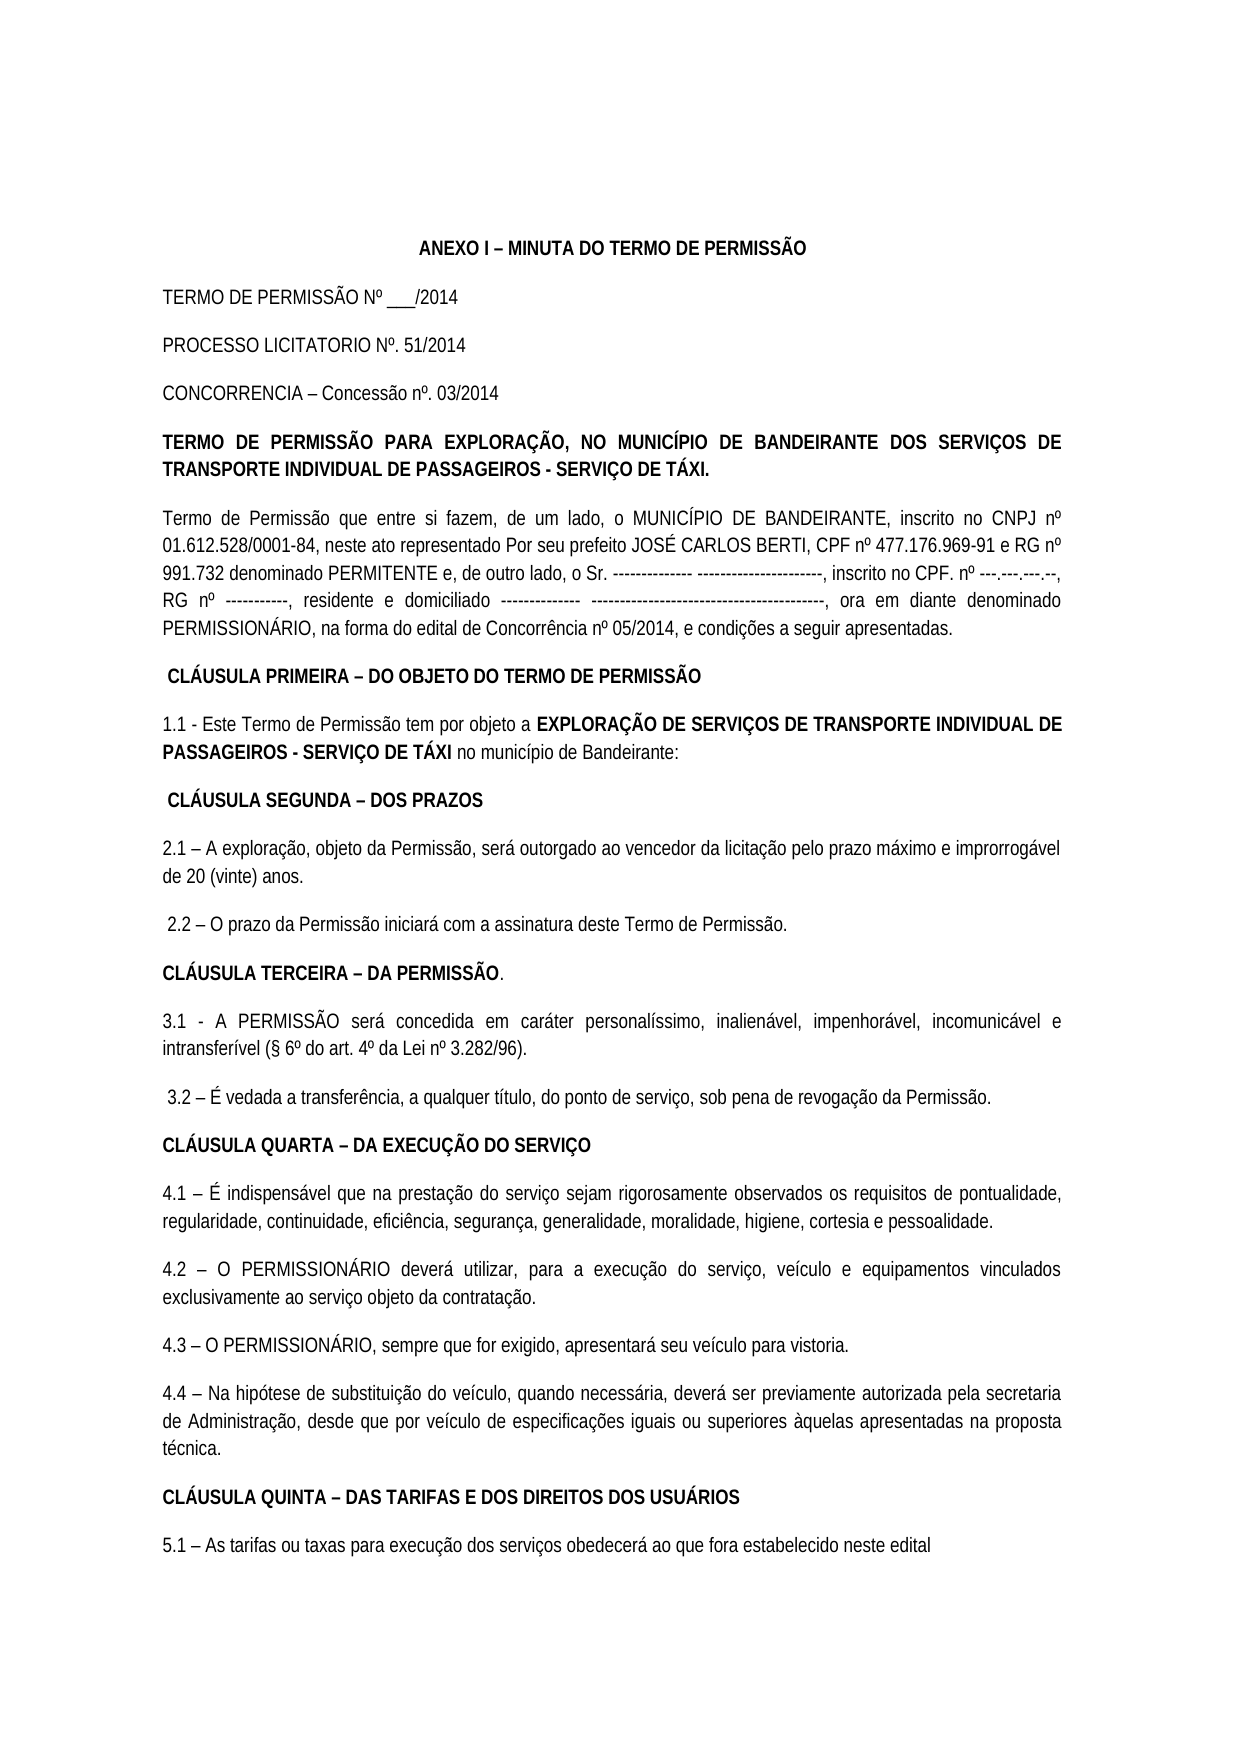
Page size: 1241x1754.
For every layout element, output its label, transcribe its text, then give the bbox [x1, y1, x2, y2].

text CLÁUSULA TERCEIRA – DA PERMISSÃO. [162, 961, 1063, 984]
text CLÁUSULA QUINTA – DAS TARIFAS E DOS DIREITOS DOS USUÁRIOS [162, 1485, 1063, 1509]
text Termo de Permissão que entre si fazem, de um lado, o MUNICÍPIO DE BANDEIRANTE, inscrito no CNPJ nº 01.612.528/0001-84, neste ato representado Por seu prefeito JOSÉ CARLOS BERTI, CPF nº 477.176.969-91 e RG nº 991.732 denominado PERMITENTE e, de outro lado, o Sr. -------------- ----------------------, inscrito no CPF. nº ---.---.---.--, RG nº -----------, residente e domiciliado -------------- -----------------------------------------, ora em diante denominado PERMISSIONÁRIO, na forma do edital de Concorrência nº 05/2014, e condições a seguir apresentadas. [162, 506, 1063, 639]
text 4.3 – O PERMISSIONÁRIO, sempre que for exigido, apresentará seu veículo para vistoria. [162, 1333, 1063, 1357]
text 4.1 – É indispensável que na prestação do serviço sejam rigorosamente observados os requisitos de pontualidade, regularidade, continuidade, eficiência, segurança, generalidade, moralidade, higiene, cortesia e pessoalidade. [162, 1181, 1063, 1233]
text 4.4 – Na hipótese de substituição do veículo, quando necessária, deverá ser previamente autorizada pela secretaria de Administração, desde que por veículo de especificações iguais ou superiores àquelas apresentadas na proposta técnica. [162, 1381, 1063, 1460]
text CONCORRENCIA – Concessão nº. 03/2014 [162, 381, 1063, 405]
text 2.1 – A exploração, objeto da Permissão, será outorgado ao vencedor da licitação pelo prazo máximo e improrrogável de 20 (vinte) anos. [162, 836, 1063, 888]
text 1.1 - Este Termo de Permissão tem por objeto a EXPLORAÇÃO DE SERVIÇOS DE TRANSPORTE INDIVIDUAL DE PASSAGEIROS - SERVIÇO DE TÁXI no município de Bandeirante: [162, 712, 1063, 764]
text ANEXO I – MINUTA DO TERMO DE PERMISSÃO [162, 236, 1063, 260]
text 3.1 - A PERMISSÃO será concedida em caráter personalíssimo, inalienável, impenhorável, incomunicável e intransferível (§ 6º do art. 4º da Lei nº 3.282/96). [162, 1009, 1063, 1060]
text PROCESSO LICITATORIO Nº. 51/2014 [162, 333, 1063, 357]
text 3.2 – É vedada a transferência, a qualquer título, do ponto de serviço, sob pena de revogação da Permissão. [162, 1085, 1063, 1109]
text TERMO DE PERMISSÃO PARA EXPLORAÇÃO, NO MUNICÍPIO DE BANDEIRANTE DOS SERVIÇOS DE TRANSPORTE INDIVIDUAL DE PASSAGEIROS - SERVIÇO DE TÁXI. [162, 430, 1063, 481]
text CLÁUSULA SEGUNDA – DOS PRAZOS [162, 788, 1063, 812]
text CLÁUSULA QUARTA – DA EXECUÇÃO DO SERVIÇO [162, 1133, 1063, 1157]
text 5.1 – As tarifas ou taxas para execução dos serviços obedecerá ao que fora estabelecido neste edital [162, 1533, 1063, 1557]
text 4.2 – O PERMISSIONÁRIO deverá utilizar, para a execução do serviço, veículo e equipamentos vinculados exclusivamente ao serviço objeto da contratação. [162, 1257, 1063, 1309]
text TERMO DE PERMISSÃO Nº ___/2014 [162, 285, 1063, 309]
text CLÁUSULA PRIMEIRA – DO OBJETO DO TERMO DE PERMISSÃO [162, 664, 1063, 688]
text 2.2 – O prazo da Permissão iniciará com a assinatura deste Termo de Permissão. [162, 912, 1063, 936]
